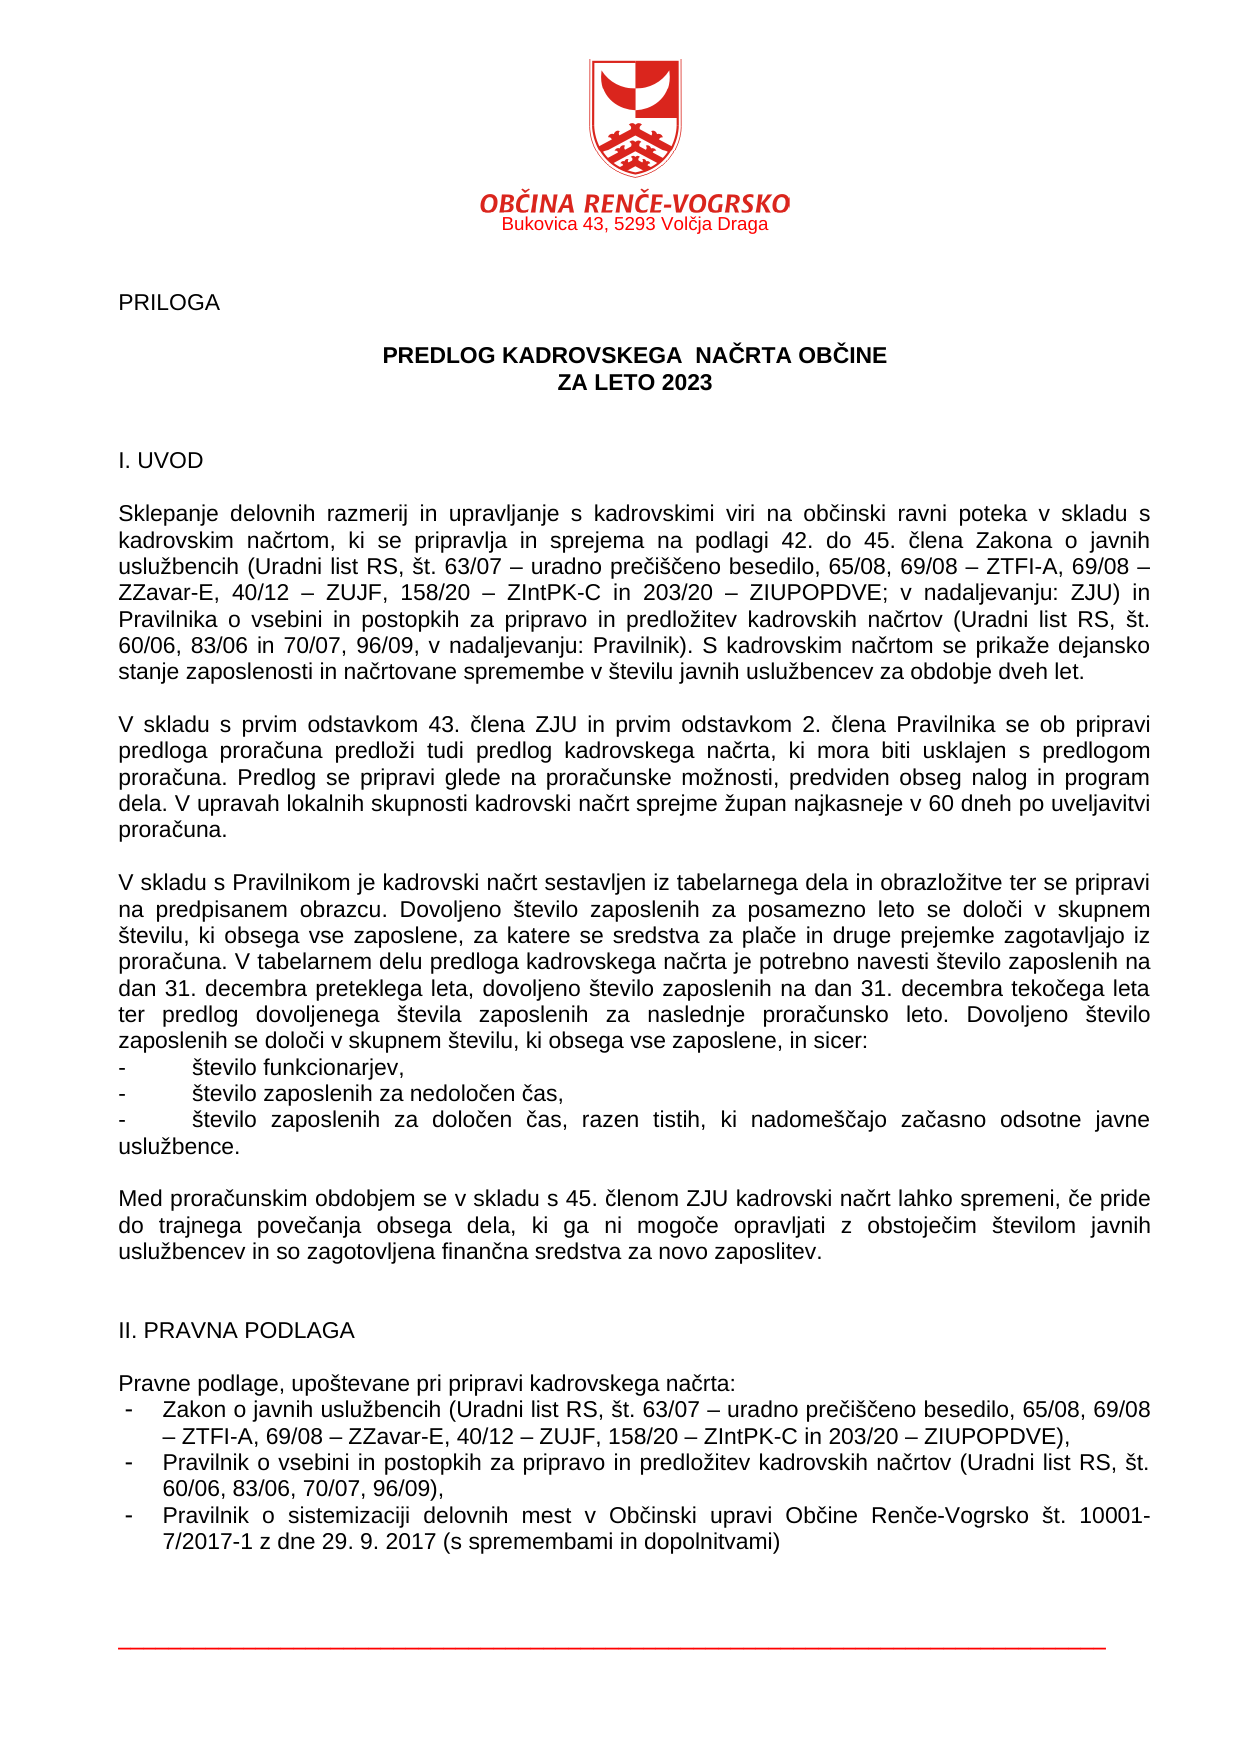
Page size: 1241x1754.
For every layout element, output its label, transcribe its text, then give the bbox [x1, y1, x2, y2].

text PREDLOG KADROVSKEGA NAČRTA OBČINE [118, 342, 1152, 368]
text I. UVOD [118, 447, 1152, 474]
text V skladu s prvim odstavkom 43. člena ZJU in prvim odstavkom 2. člena Pravilnika se ob pripravi predloga proračuna predloži tudi predlog kadrovskega načrta, ki mora biti usklajen s predlogom proračuna. Predlog se pripravi glede na proračunske možnosti, predviden obseg nalog in program dela. V upravah lokalnih skupnosti kadrovski načrt sprejme župan najkasneje v 60 dneh po uveljavitvi proračuna. [118, 711, 1152, 843]
list Pravilnik o sistemizaciji delovnih mest v Občinski upravi Občine Renče-Vogrsko št. 10001-7/2017-1 z dne 29. 9. 2017 (s spremembami in dopolnitvami) [125, 1502, 1152, 1554]
list Pravilnik o vsebini in postopkih za pripravo in predložitev kadrovskih načrtov (Uradni list RS, št. 60/06, 83/06, 70/07, 96/09), [125, 1449, 1152, 1502]
text Med proračunskim obdobjem se v skladu s 45. členom ZJU kadrovski načrt lahko spremeni, če pride do trajnega povečanja obsega dela, ki ga ni mogoče opravljati z obstoječim številom javnih uslužbencev in so zagotovljena finančna sredstva za novo zaposlitev. [118, 1185, 1152, 1264]
text ZA LETO 2023 [118, 368, 1152, 395]
text - število funkcionarjev, [118, 1054, 1152, 1080]
text Pravne podlage, upoštevane pri pripravi kadrovskega načrta: [118, 1370, 1152, 1396]
text - število zaposlenih za nedoločen čas, [118, 1080, 1152, 1106]
list Zakon o javnih uslužbencih (Uradni list RS, št. 63/07 – uradno prečiščeno besedilo, 65/08, 69/08 – ZTFI-A, 69/08 – ZZavar-E, 40/12 – ZUJF, 158/20 – ZIntPK-C in 203/20 – ZIUPOPDVE), [125, 1396, 1152, 1449]
text - število zaposlenih za določen čas, razen tistih, ki nadomeščajo začasno odsotne javne uslužbence. [118, 1106, 1152, 1159]
text PRILOGA [118, 289, 1152, 316]
text Sklepanje delovnih razmerij in upravljanje s kadrovskimi viri na občinski ravni poteka v skladu s kadrovskim načrtom, ki se pripravlja in sprejema na podlagi 42. do 45. člena Zakona o javnih uslužbencih (Uradni list RS, št. 63/07 – uradno prečiščeno besedilo, 65/08, 69/08 – ZTFI-A, 69/08 – ZZavar-E, 40/12 – ZUJF, 158/20 – ZIntPK-C in 203/20 – ZIUPOPDVE; v nadaljevanju: ZJU) in Pravilnika o vsebini in postopkih za pripravo in predložitev kadrovskih načrtov (Uradni list RS, št. 60/06, 83/06 in 70/07, 96/09, v nadaljevanju: Pravilnik). S kadrovskim načrtom se prikaže dejansko stanje zaposlenosti in načrtovane spremembe v številu javnih uslužbencev za obdobje dveh let. [118, 500, 1152, 685]
picture [480, 59, 790, 213]
text V skladu s Pravilnikom je kadrovski načrt sestavljen iz tabelarnega dela in obrazložitve ter se pripravi na predpisanem obrazcu. Dovoljeno število zaposlenih za posamezno leto se določi v skupnem številu, ki obsega vse zaposlene, za katere se sredstva za plače in druge prejemke zagotavljajo iz proračuna. V tabelarnem delu predloga kadrovskega načrta je potrebno navesti število zaposlenih na dan 31. decembra preteklega leta, dovoljeno število zaposlenih na dan 31. decembra tekočega leta ter predlog dovoljenega števila zaposlenih za naslednje proračunsko leto. Dovoljeno število zaposlenih se določi v skupnem številu, ki obsega vse zaposlene, in sicer: [118, 869, 1152, 1054]
text II. PRAVNA PODLAGA [118, 1317, 1152, 1343]
